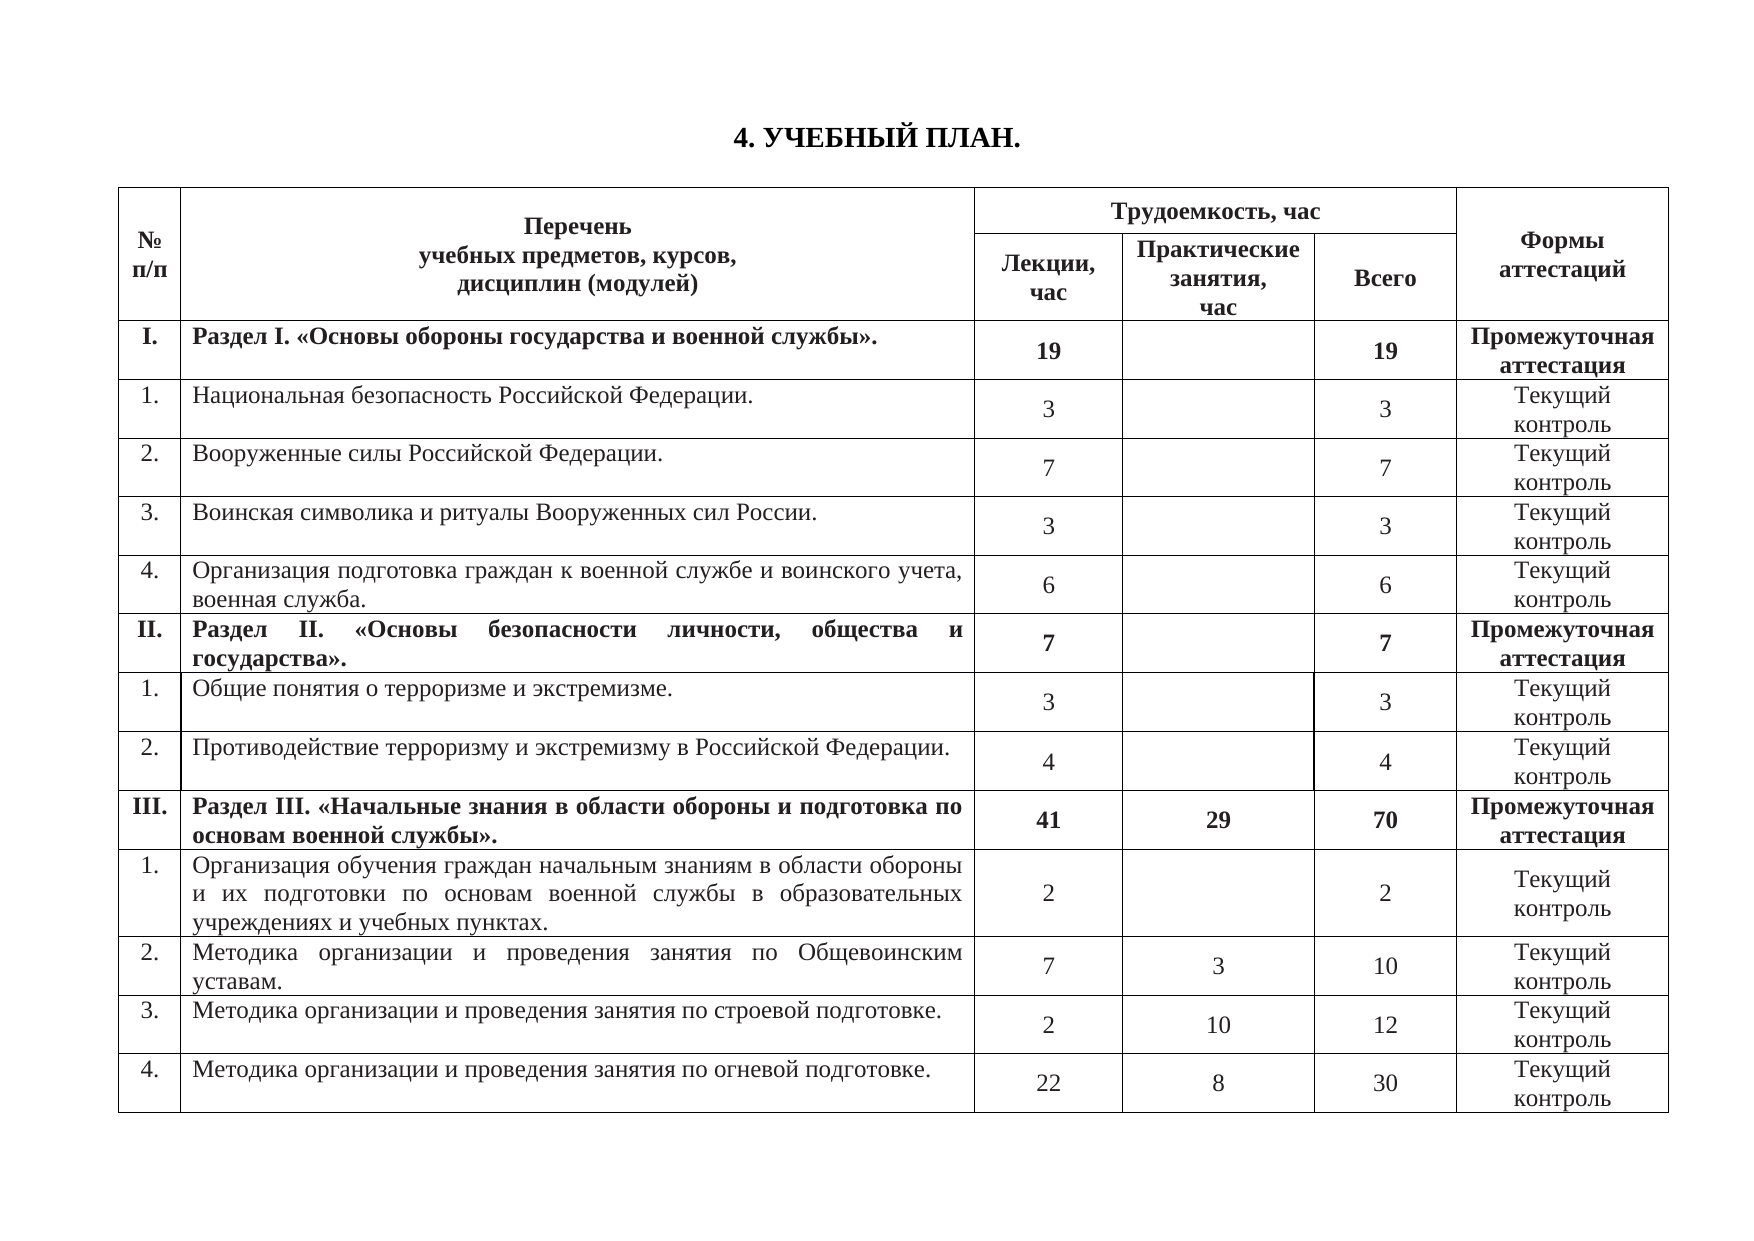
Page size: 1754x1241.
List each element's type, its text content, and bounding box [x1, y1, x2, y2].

table_cell [1123, 673, 1313, 731]
table_cell 4 [975, 732, 1122, 790]
table_cell Раздел II. «Основы безопасности личности, общества и государства». [181, 614, 974, 672]
table_cell Текущий контроль [1457, 380, 1668, 437]
table_cell 2. [119, 732, 180, 790]
table_cell 7 [975, 937, 1122, 994]
table_cell 30 [1315, 1054, 1456, 1112]
table_cell Промежуточная аттестация [1457, 614, 1668, 672]
table_cell 2 [1315, 850, 1456, 936]
table_cell 2. [119, 937, 180, 994]
table_cell [1123, 732, 1313, 790]
table_cell Лекции, час [975, 234, 1122, 320]
table_cell II. [119, 614, 180, 672]
table_header Трудоемкость, час [975, 188, 1456, 233]
text 4. УЧЕБНЫЙ ПЛАН. [118, 120, 1636, 153]
table_cell 22 [975, 1054, 1122, 1112]
table_cell 41 [975, 791, 1122, 849]
table_cell Текущий контроль [1457, 996, 1668, 1053]
table_cell I. [119, 321, 180, 379]
table_cell 4 [1315, 732, 1456, 790]
table_header Формы аттестаций [1457, 188, 1668, 320]
table_cell Текущий контроль [1457, 732, 1668, 790]
table_cell Текущий контроль [1457, 556, 1668, 613]
table_cell [1123, 850, 1314, 936]
table_cell Всего [1315, 234, 1456, 320]
table_cell 7 [975, 614, 1122, 672]
table_cell 7 [1315, 439, 1456, 496]
table_cell Методика организации и проведения занятия по огневой подготовке. [181, 1054, 974, 1112]
table_cell 7 [975, 439, 1122, 496]
table_cell Текущий контроль [1457, 439, 1668, 496]
table_cell 1. [119, 850, 180, 936]
table_header № п/п [119, 188, 180, 320]
table_cell Противодействие терроризму и экстремизму в Российской Федерации. [182, 732, 974, 790]
table_cell 3 [975, 673, 1122, 731]
table_cell 1. [119, 380, 180, 437]
table_cell 19 [1315, 321, 1456, 379]
table_cell 3 [1315, 380, 1456, 437]
table_cell 2 [975, 996, 1122, 1053]
table_cell 12 [1315, 996, 1456, 1053]
table_cell 3 [1315, 673, 1456, 731]
table_cell Методика организации и проведения занятия по строевой подготовке. [181, 996, 974, 1053]
table_cell Текущий контроль [1457, 850, 1668, 936]
table_cell 3 [1123, 937, 1314, 994]
table_cell 7 [1315, 614, 1456, 672]
table_cell 6 [1315, 556, 1456, 613]
table_cell [1123, 380, 1314, 437]
table_cell [1123, 614, 1314, 672]
table_cell 2. [119, 439, 180, 496]
table_cell 4. [119, 1054, 180, 1112]
table_cell Практические занятия, час [1123, 234, 1314, 320]
table_cell 10 [1315, 937, 1456, 994]
table_cell 70 [1315, 791, 1456, 849]
table_cell 3 [975, 497, 1122, 554]
table_cell Воинская символика и ритуалы Вооруженных сил России. [181, 497, 974, 554]
table_cell Раздел I. «Основы обороны государства и военной службы». [181, 321, 974, 379]
table_cell Общие понятия о терроризме и экстремизме. [182, 673, 974, 731]
table_cell Промежуточная аттестация [1457, 791, 1668, 849]
table_cell 3 [1315, 497, 1456, 554]
table_cell 3. [119, 497, 180, 554]
table_cell [1123, 321, 1314, 379]
table_cell [1123, 556, 1314, 613]
table_cell Национальная безопасность Российской Федерации. [181, 380, 974, 437]
table_cell 29 [1123, 791, 1314, 849]
table_cell 3. [119, 996, 180, 1053]
table_cell Текущий контроль [1457, 673, 1668, 731]
table_cell 10 [1123, 996, 1314, 1053]
table_cell Методика организации и проведения занятия по Общевоинским уставам. [181, 937, 974, 994]
table_cell 3 [975, 380, 1122, 437]
table_cell Раздел III. «Начальные знания в области обороны и подготовка по основам военной службы». [181, 791, 974, 849]
table_cell 4. [119, 556, 180, 613]
table_cell Организация обучения граждан начальным знаниям в области обороны и их подготовки по основам военной службы в образовательных учреждениях и учебных пунктах. [181, 850, 974, 936]
table_cell Текущий контроль [1457, 497, 1668, 554]
table_cell 2 [975, 850, 1122, 936]
table_cell 1. [119, 673, 180, 731]
table_header Перечень учебных предметов, курсов, дисциплин (модулей) [181, 188, 974, 320]
table_cell Промежуточная аттестация [1457, 321, 1668, 379]
table_cell 6 [975, 556, 1122, 613]
table_cell Текущий контроль [1457, 1054, 1668, 1112]
table_cell 19 [975, 321, 1122, 379]
table_cell III. [119, 791, 180, 849]
table_cell [1123, 497, 1314, 554]
table_cell Текущий контроль [1457, 937, 1668, 994]
table_cell Вооруженные силы Российской Федерации. [181, 439, 974, 496]
table_cell [1123, 439, 1314, 496]
table_cell Организация подготовка граждан к военной службе и воинского учета, военная служба. [181, 556, 974, 613]
table_cell 8 [1123, 1054, 1314, 1112]
